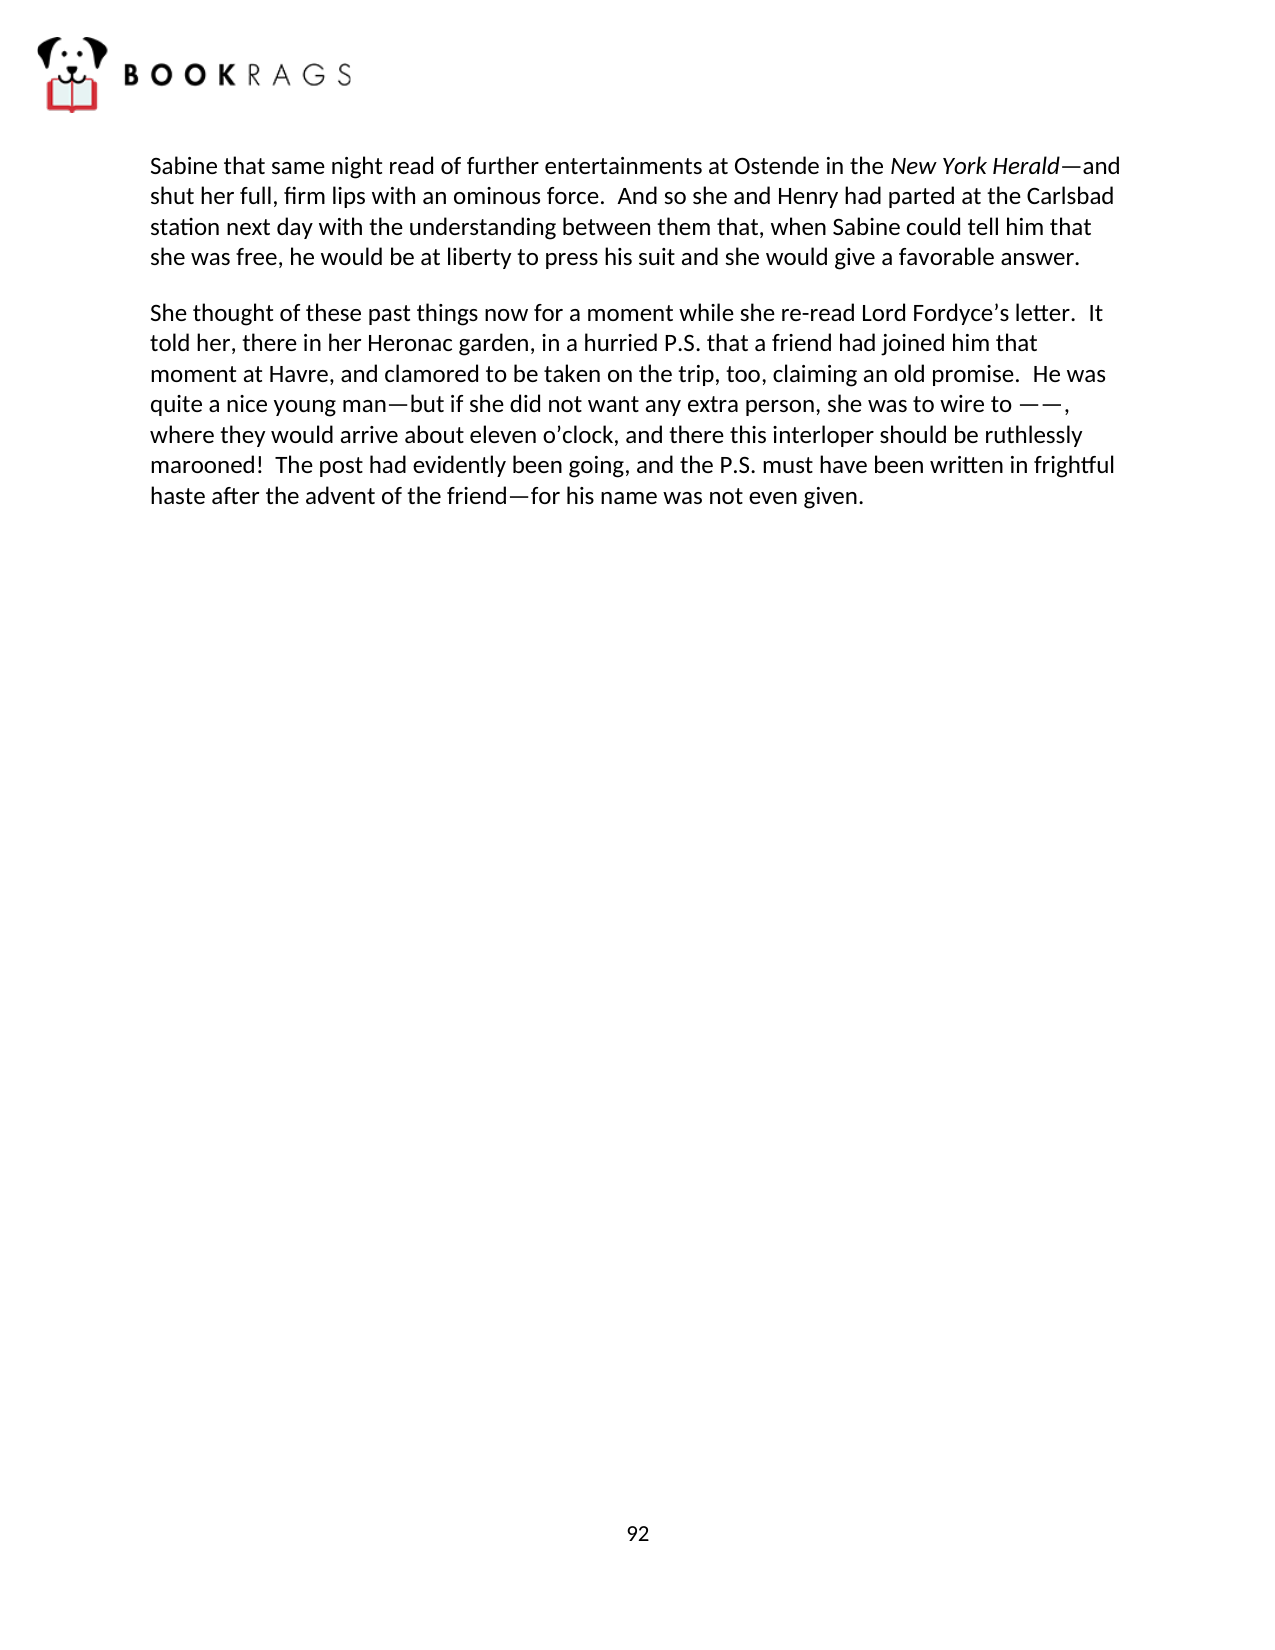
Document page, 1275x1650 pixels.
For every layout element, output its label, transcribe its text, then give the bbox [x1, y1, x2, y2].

text She thought of these past things now for a moment while she re-read Lord Fordyce’s letter. It told her, there in her Heronac garden, in a hurried P.S. that a friend had joined him that moment at Havre, and clamored to be taken on the trip, too, claiming an old promise. He was quite a nice young man—­but if she did not want any extra person, she was to wire to ——­, where they would arrive about eleven o’clock, and there this interloper should be ruthlessly marooned! The post had evidently been going, and the P.S. must have been written in frightful haste after the advent of the friend—­for his name was not even given. [150, 297, 1125, 511]
picture [37, 37, 351, 113]
text Sabine that same night read of further entertainments at Ostende in the New York Herald—­and shut her full, firm lips with an ominous force. And so she and Henry had parted at the Carlsbad station next day with the understanding between them that, when Sabine could tell him that she was free, he would be at liberty to press his suit and she would give a favorable answer. [150, 150, 1125, 272]
